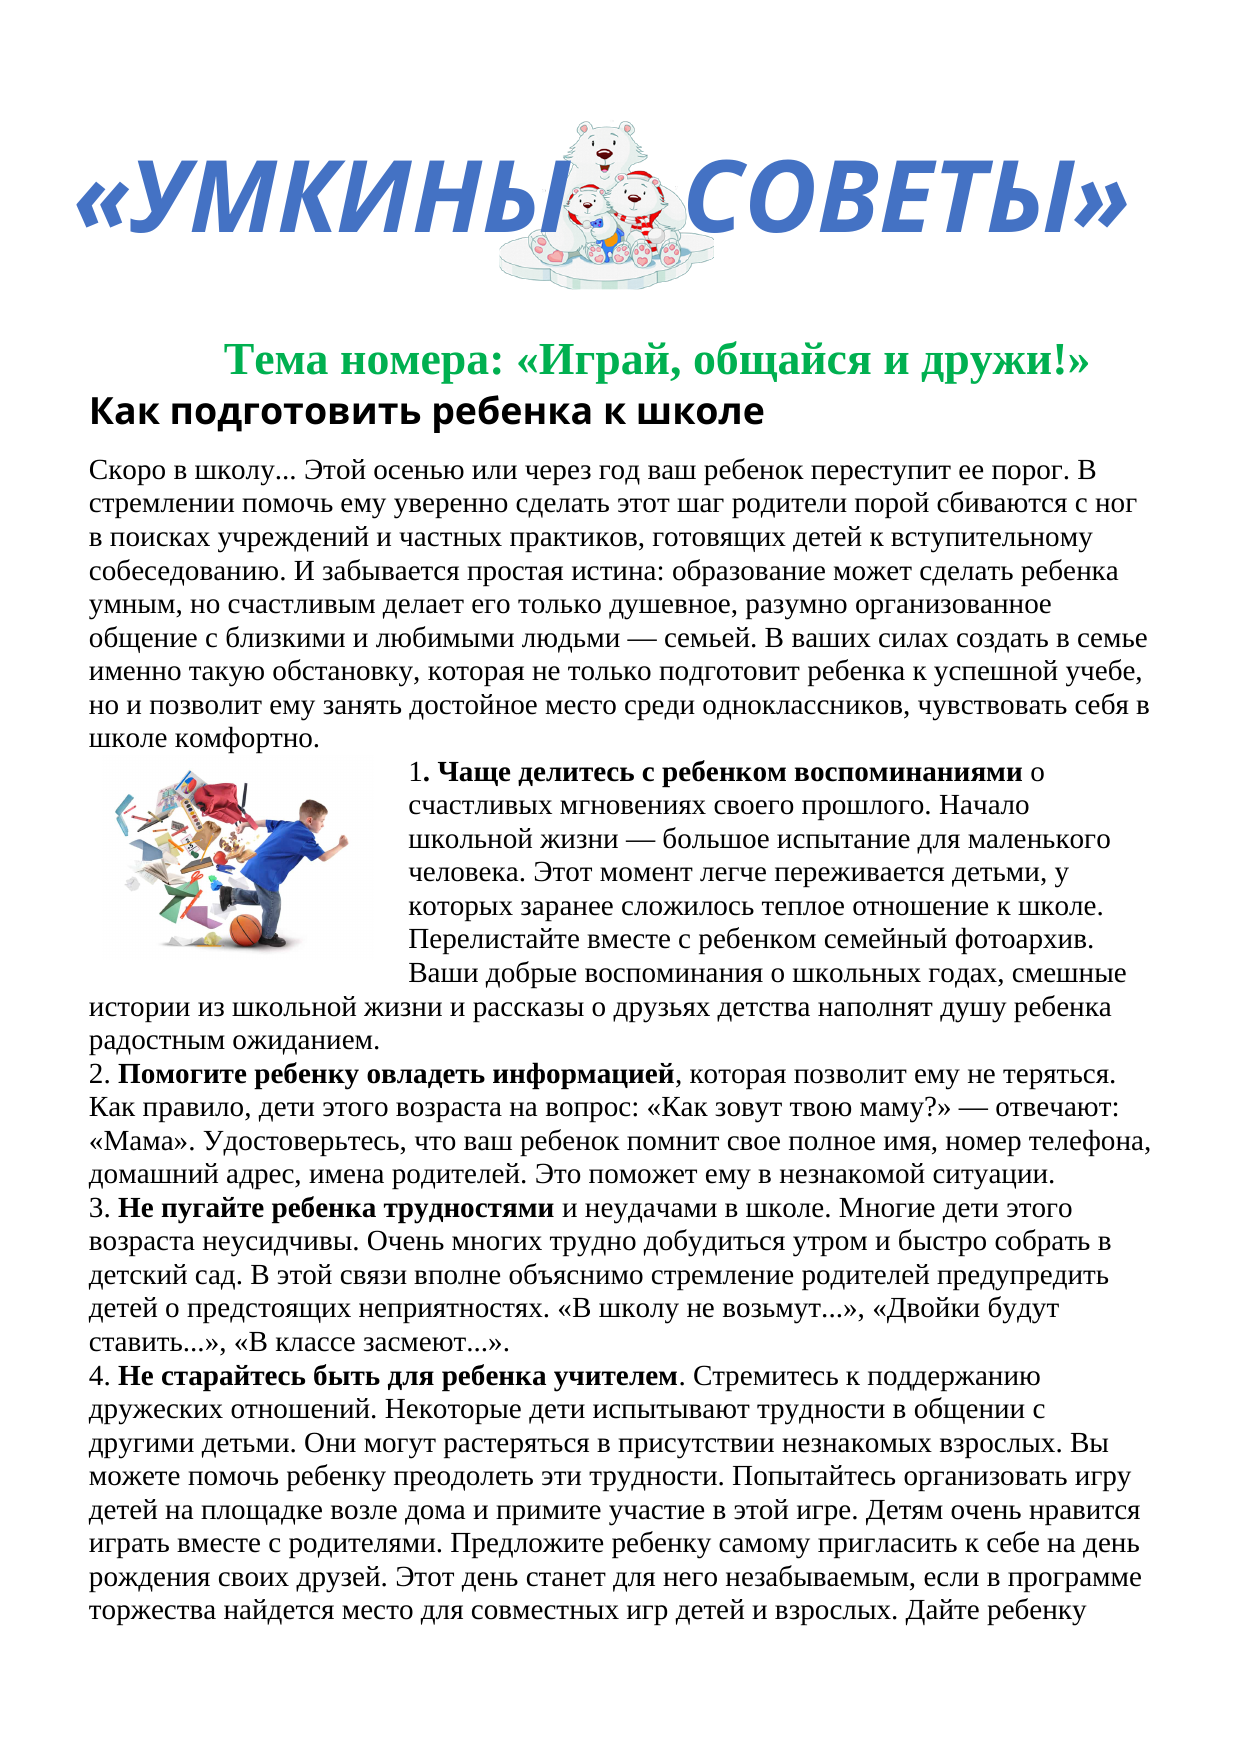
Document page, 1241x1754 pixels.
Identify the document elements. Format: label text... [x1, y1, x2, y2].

text Тема номера: «Играй, общайся и дружи!» [74, 332, 1196, 384]
text Скоро в школу... Этой осенью или через год ваш ребенок переступит ее порог. В стремлении помочь ему уверенно сделать этот шаг родители порой сбиваются с ног в поисках учреждений и частных практиков, готовящих детей к вступительному собеседованию. И забывается простая истина: образование может сделать ребенка умным, но счастливым делает его только душевное, разумно организованное общение с близкими и любимыми людьми — семьей. В ваших силах создать в семье именно такую обстановку, которая не только подготовит ребенка к успешной учебе, но и позволит ему занять достойное место среди одноклассников, чувствовать себя в школе комфортно. [89, 452, 1152, 754]
picture [498, 119, 714, 288]
text 1. Чаще делитесь с ребенком воспоминаниями о счастливых мгновениях своего прошлого. Начало школьной жизни — большое испытание для маленького человека. Этот момент легче переживается детьми, у которых заранее сложилось теплое отношение к школе. Перелистайте вместе с ребенком семейный фотоархив. Ваши добрые воспоминания о школьных годах, смешные истории из школьной жизни и рассказы о друзьях детства наполнят душу ребенка радостным ожиданием. [89, 754, 1152, 1056]
text 3. Не пугайте ребенка трудностями и неудачами в школе. Многие дети этого возраста неусидчивы. Очень многих трудно добудиться утром и быстро собрать в детский сад. В этой связи вполне объяснимо стремление родителей предупредить детей о предстоящих неприятностях. «В школу не возьмут...», «Двойки будут ставить...», «В классе засмеют...». [89, 1190, 1152, 1358]
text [89, 1358, 1152, 1626]
text Как подготовить ребенка к школе [89, 384, 1152, 435]
text 2. Помогите ребенку овладеть информацией, которая позволит ему не теряться. Как правило, дети этого возраста на вопрос: «Как зовут твою маму?» — отвечают: «Мама». Удостоверьтесь, что ваш ребенок помнит свое полное имя, номер телефона, домашний адрес, имена родителей. Это поможет ему в незнакомой ситуации. [89, 1056, 1152, 1190]
picture [101, 755, 375, 960]
